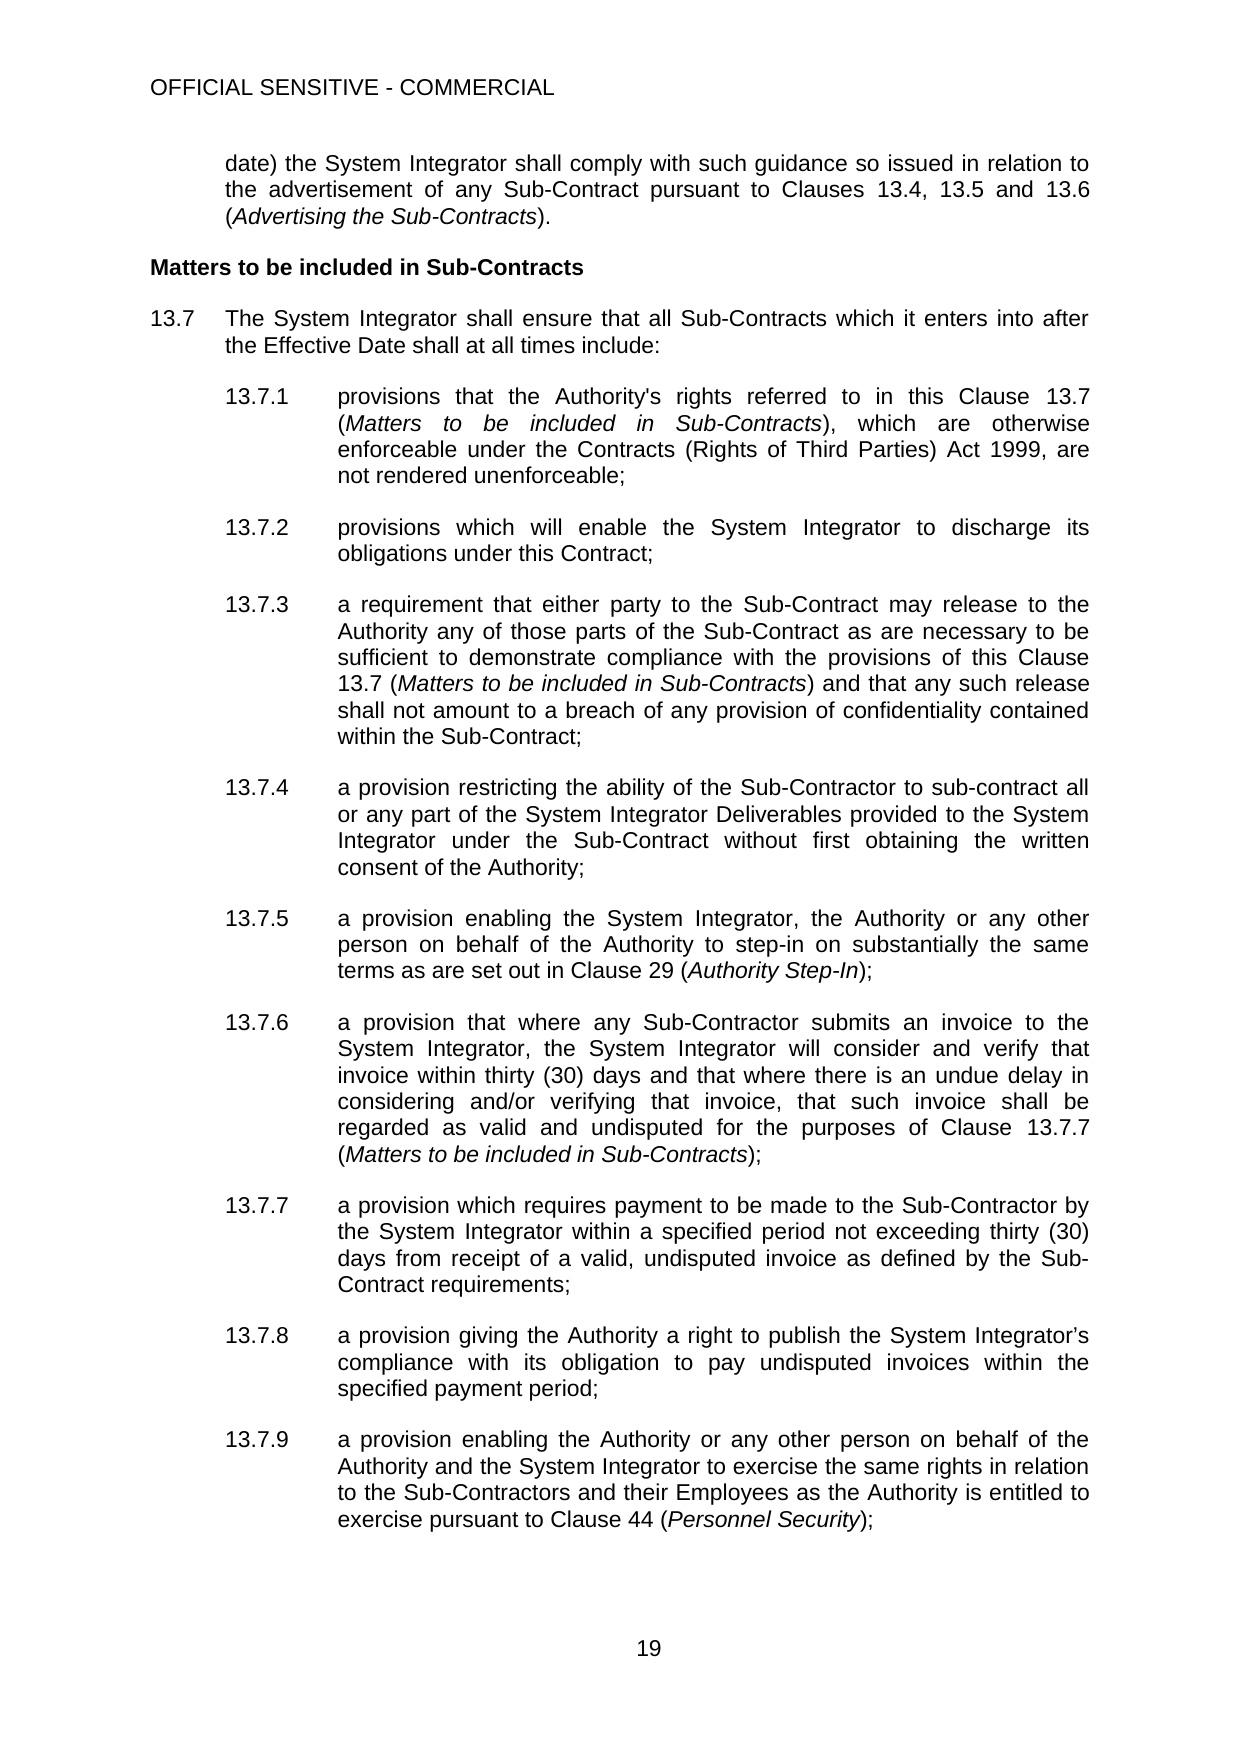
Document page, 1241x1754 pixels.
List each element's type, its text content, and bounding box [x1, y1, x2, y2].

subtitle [150, 150, 1090, 229]
subtitle The System Integrator shall ensure that all Sub-Contracts which it enters into after the Effective Date shall at all times include: [150, 305, 1090, 358]
text Matters to be included in Sub-Contracts [150, 254, 1090, 280]
subtitle a requirement that either party to the Sub-Contract may release to the Authority any of those parts of the Sub-Contract as are necessary to be sufficient to demonstrate compliance with the provisions of this Clause 13.7 (Matters to be included in Sub-Contracts) and that any such release shall not amount to a breach of any provision of confidentiality contained within the Sub-Contract; [225, 591, 1090, 749]
subtitle a provision that where any Sub-Contractor submits an invoice to the System Integrator, the System Integrator will consider and verify that invoice within thirty (30) days and that where there is an undue delay in considering and/or verifying that invoice, that such invoice shall be regarded as valid and undisputed for the purposes of Clause 13.7.7 (Matters to be included in Sub-Contracts); [225, 1009, 1090, 1167]
subtitle provisions which will enable the System Integrator to discharge its obligations under this Contract; [225, 513, 1090, 566]
subtitle a provision enabling the System Integrator, the Authority or any other person on behalf of the Authority to step-in on substantially the same terms as are set out in Clause 29 (Authority Step-In); [225, 905, 1090, 984]
subtitle a provision which requires payment to be made to the Sub-Contractor by the System Integrator within a specified period not exceeding thirty (30) days from receipt of a valid, undisputed invoice as defined by the Sub-Contract requirements; [225, 1192, 1090, 1297]
subtitle a provision restricting the ability of the Sub-Contractor to sub-contract all or any part of the System Integrator Deliverables provided to the System Integrator under the Sub-Contract without first obtaining the written consent of the Authority; [225, 774, 1090, 880]
subtitle a provision enabling the Authority or any other person on behalf of the Authority and the System Integrator to exercise the same rights in relation to the Sub-Contractors and their Employees as the Authority is entitled to exercise pursuant to Clause 44 (Personnel Security); [225, 1426, 1090, 1532]
subtitle provisions that the Authority's rights referred to in this Clause 13.7 (Matters to be included in Sub-Contracts), which are otherwise enforceable under the Contracts (Rights of Third Parties) Act 1999, are not rendered unenforceable; [225, 383, 1090, 488]
subtitle a provision giving the Authority a right to publish the System Integrator’s compliance with its obligation to pay undisputed invoices within the specified payment period; [225, 1322, 1090, 1401]
